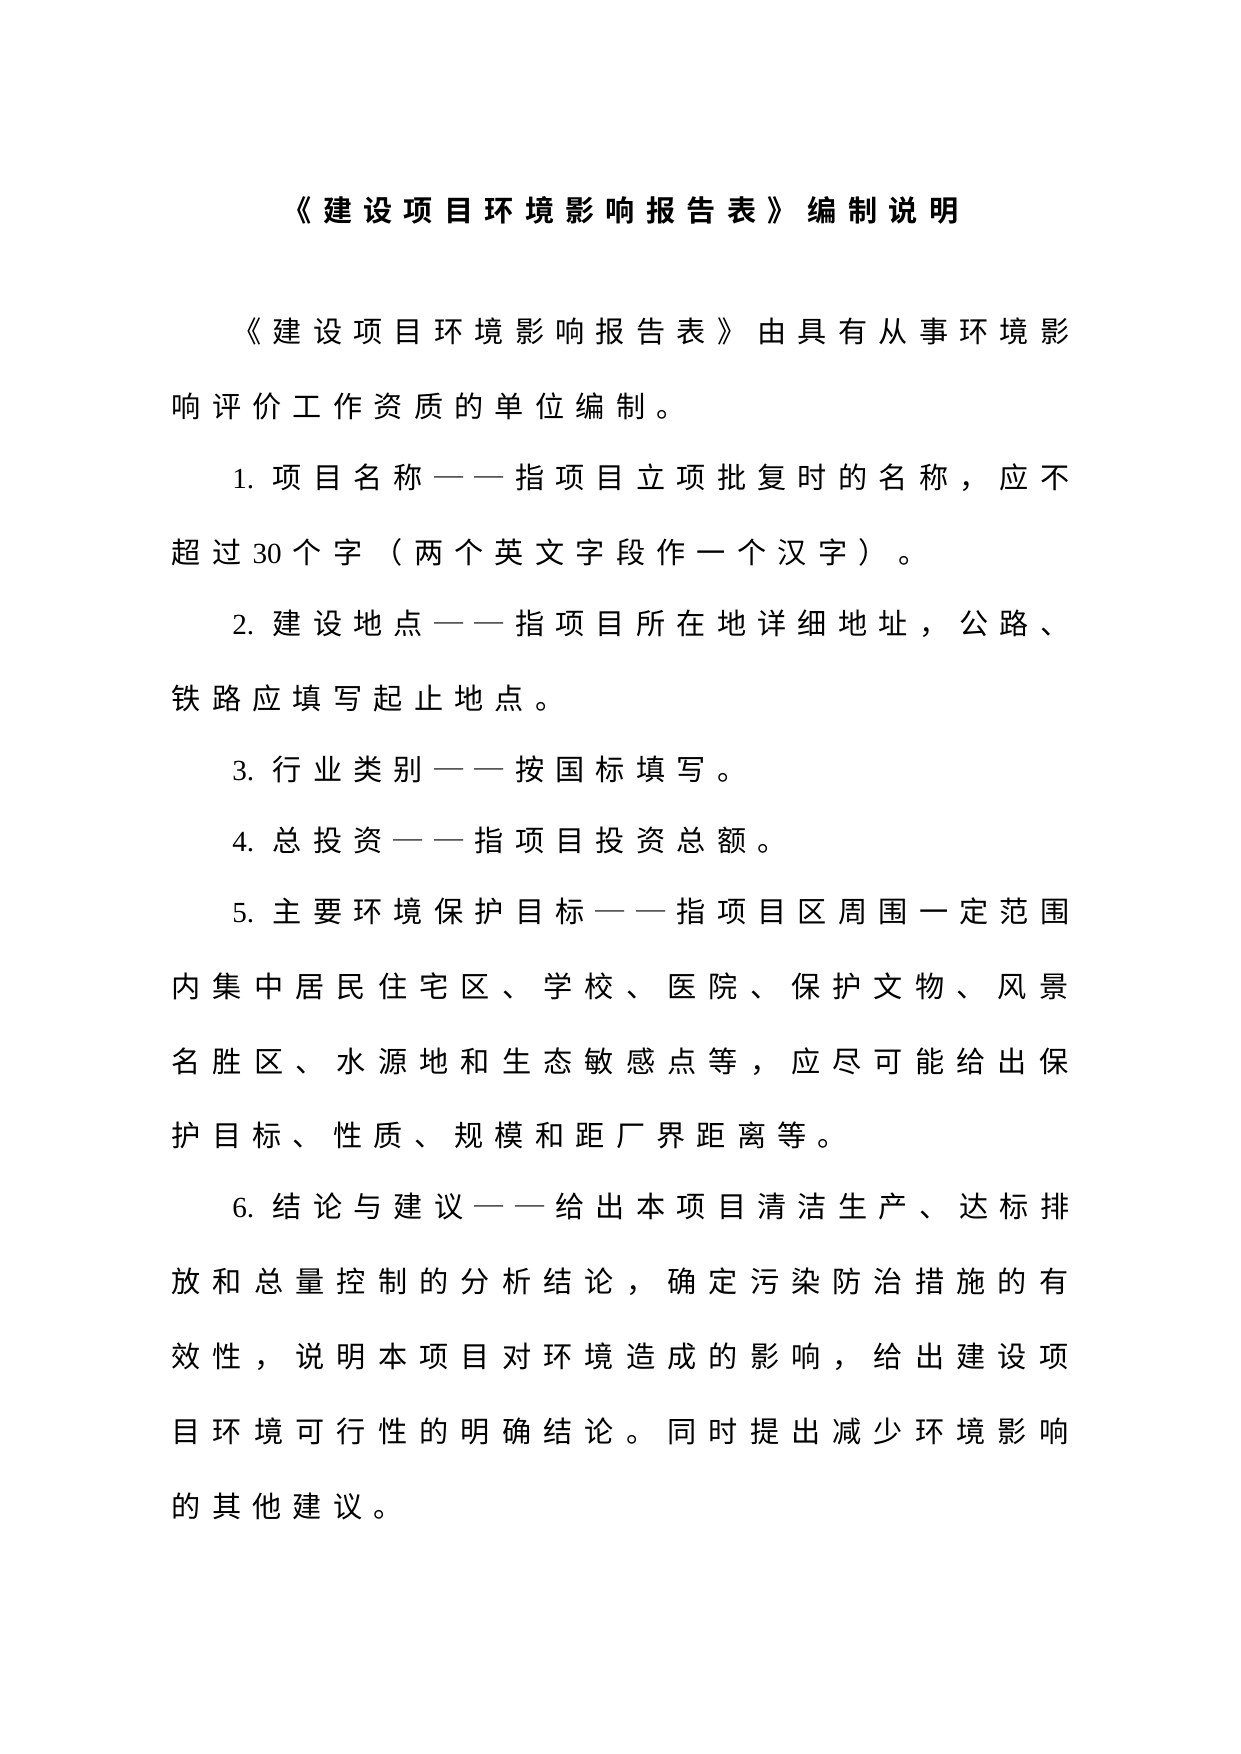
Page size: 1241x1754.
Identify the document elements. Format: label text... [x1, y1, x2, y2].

text 1. 项目名称──指项目立项批复时的名称，应不超过30个字（两个英文字段作一个汉字）。 [171, 451, 1081, 576]
text 《建设项目环境影响报告表》由具有从事环境影响评价工作资质的单位编制。 [171, 305, 1081, 430]
text 3. 行业类别──按国标填写。 [171, 743, 1081, 793]
text 5. 主要环境保护目标──指项目区周围一定范围内集中居民住宅区、学校、医院、保护文物、风景名胜区、水源地和生态敏感点等，应尽可能给出保护目标、性质、规模和距厂界距离等。 [171, 885, 1081, 1159]
text 6. 结论与建议──给出本项目清洁生产、达标排放和总量控制的分析结论，确定污染防治措施的有效性，说明本项目对环境造成的影响，给出建设项目环境可行性的明确结论。同时提出减少环境影响的其他建议。 [171, 1180, 1081, 1529]
text 2. 建设地点──指项目所在地详细地址，公路、铁路应填写起止地点。 [171, 597, 1081, 722]
text 4. 总投资──指项目投资总额。 [171, 814, 1081, 864]
text 《建设项目环境影响报告表》编制说明 [171, 184, 1081, 234]
